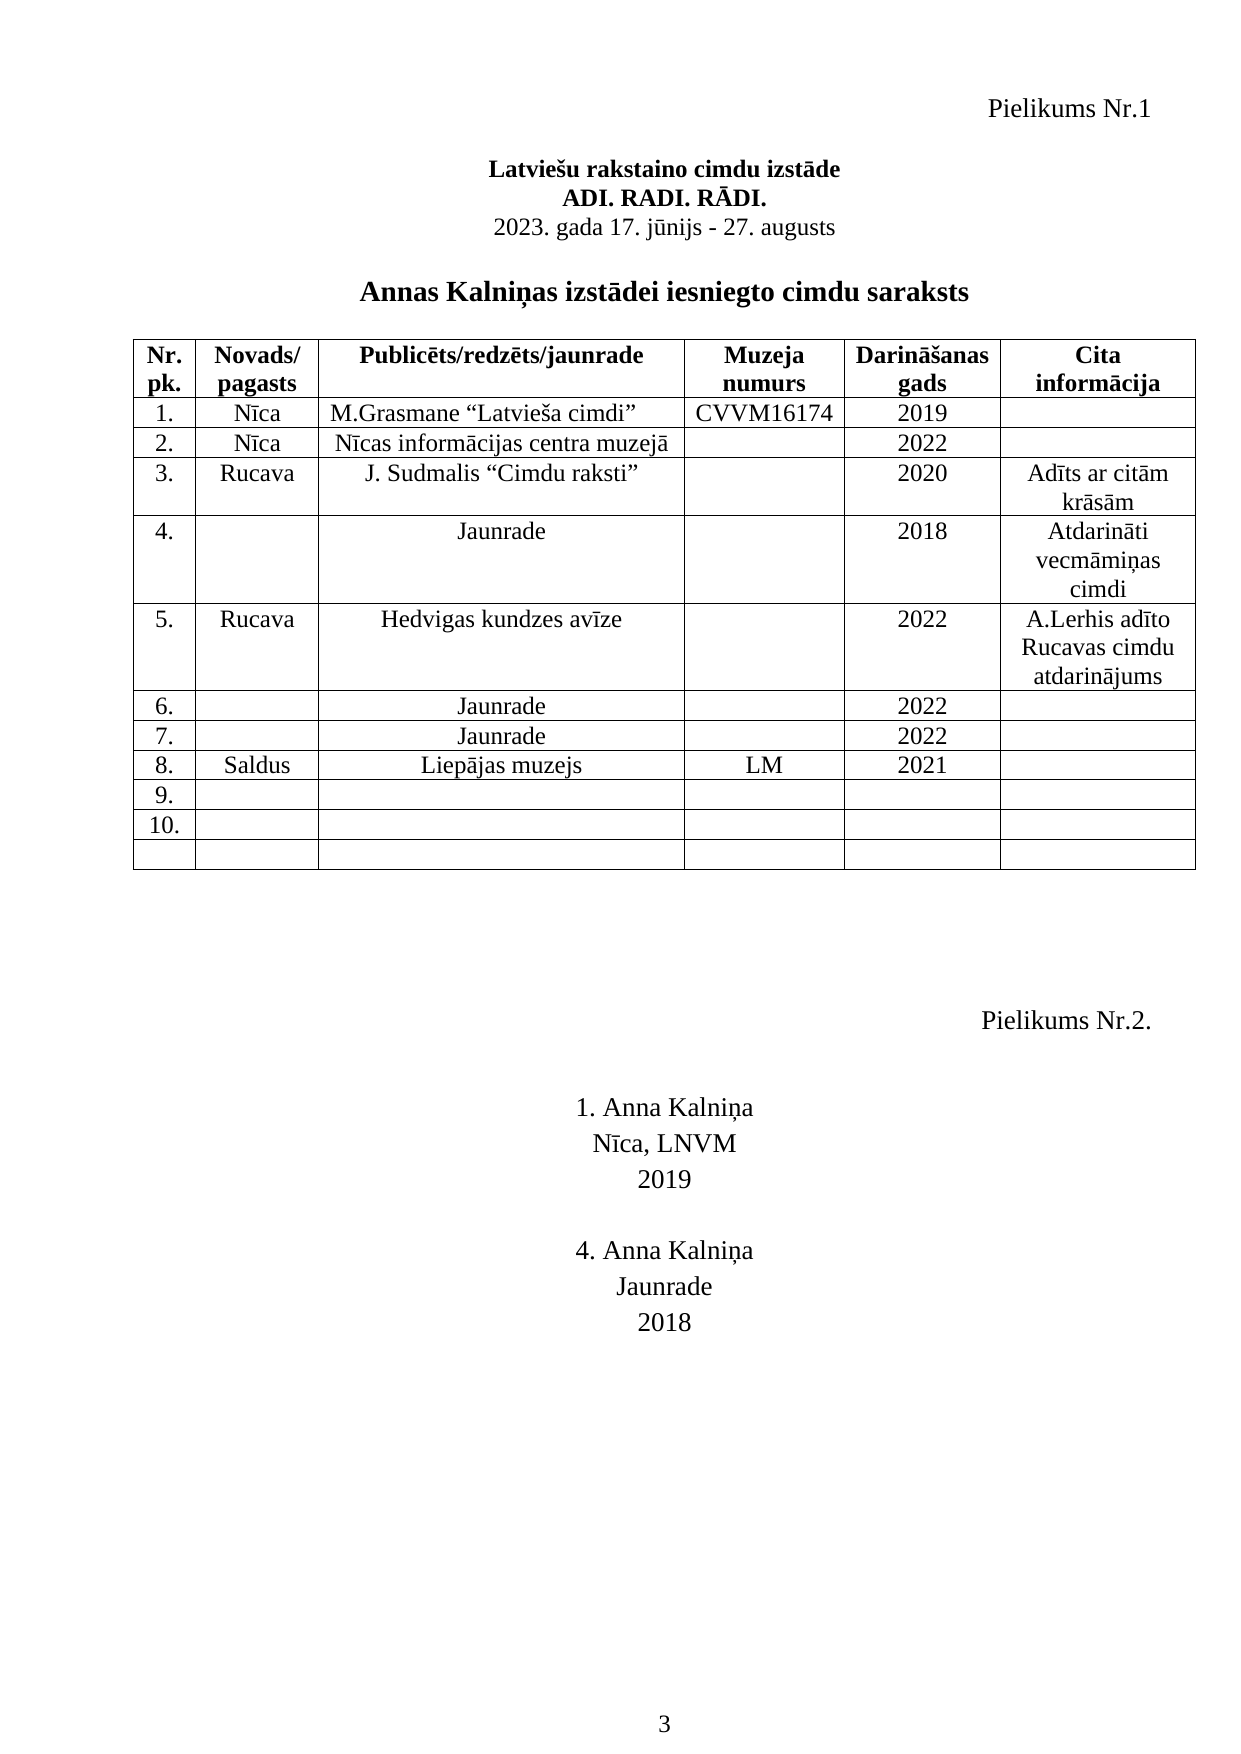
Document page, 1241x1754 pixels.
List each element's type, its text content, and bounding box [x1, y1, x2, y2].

text 4. Anna Kalniņa [177, 1234, 1152, 1266]
table_cell 2022 [845, 721, 1000, 749]
table_header Darināšanas gads [845, 340, 1000, 397]
table_header Muzeja numurs [685, 340, 844, 397]
table_cell [685, 691, 844, 720]
table_cell J. Sudmalis “Cimdu raksti” [319, 458, 684, 515]
table_cell [1001, 810, 1195, 839]
table_cell 2022 [845, 428, 1000, 457]
table_cell [196, 810, 318, 839]
text ADI. RADI. RĀDI. [177, 183, 1152, 212]
table_cell 7. [134, 721, 195, 749]
table_cell Nīca [196, 398, 318, 427]
table_cell Saldus [196, 751, 318, 779]
table_cell [685, 516, 844, 603]
table_cell Jaunrade [319, 721, 684, 749]
text 2018 [177, 1306, 1152, 1337]
table_cell 1. [134, 398, 195, 427]
table_cell [319, 810, 684, 839]
table_cell [196, 721, 318, 749]
table_cell [1001, 691, 1195, 720]
table_cell [685, 428, 844, 457]
table_cell [1001, 398, 1195, 427]
table_cell [196, 691, 318, 720]
table_cell 2022 [845, 691, 1000, 720]
table_cell 3. [134, 458, 195, 515]
table_cell [1001, 751, 1195, 779]
text 2023. gada 17. jūnijs - 27. augusts [177, 212, 1152, 240]
table_cell [845, 840, 1000, 869]
table_cell LM [685, 751, 844, 779]
table_cell [1001, 780, 1195, 809]
table_cell [196, 516, 318, 603]
table_cell Hedvigas kundzes avīze [319, 604, 684, 690]
table_cell 8. [134, 751, 195, 779]
table_cell 5. [134, 604, 195, 690]
table_cell 2020 [845, 458, 1000, 515]
table_header Nr. pk. [134, 340, 195, 397]
table_cell Adīts ar citām krāsām [1001, 458, 1195, 515]
text Annas Kalniņas izstādei iesniegto cimdu saraksts [177, 274, 1152, 307]
table_cell [134, 840, 195, 869]
table_cell 6. [134, 691, 195, 720]
table_cell [196, 840, 318, 869]
table_cell [319, 780, 684, 809]
table_cell Nīcas informācijas centra muzejā [319, 428, 684, 457]
text Nīca, LNVM [177, 1127, 1152, 1158]
table_cell 2018 [845, 516, 1000, 603]
table_cell Jaunrade [319, 691, 684, 720]
table_cell 2022 [845, 604, 1000, 690]
table_cell 2021 [845, 751, 1000, 779]
table_cell CVVM16174 [685, 398, 844, 427]
table_cell [1001, 840, 1195, 869]
table_cell Atdarināti vecmāmiņas cimdi [1001, 516, 1195, 603]
table_cell [685, 840, 844, 869]
table_cell 10. [134, 810, 195, 839]
table_cell [1001, 721, 1195, 749]
table_cell [685, 604, 844, 690]
text Pielikums Nr.1 [177, 92, 1152, 123]
text Jaunrade [177, 1270, 1152, 1301]
table_cell Liepājas muzejs [319, 751, 684, 779]
table_cell 4. [134, 516, 195, 603]
table_cell 2019 [845, 398, 1000, 427]
table_cell [196, 780, 318, 809]
table_cell M.Grasmane “Latvieša cimdi” [319, 398, 684, 427]
table_cell Jaunrade [319, 516, 684, 603]
table_cell 9. [134, 780, 195, 809]
table_header Cita informācija [1001, 340, 1195, 397]
table_header Novads/ pagasts [196, 340, 318, 397]
table_cell [685, 810, 844, 839]
text Pielikums Nr.2. [177, 1004, 1152, 1035]
table_cell [685, 721, 844, 749]
text 1. Anna Kalniņa [177, 1092, 1152, 1123]
table_cell A.Lerhis adīto Rucavas cimdu atdarinājums [1001, 604, 1195, 690]
text 2019 [177, 1163, 1152, 1194]
table_cell 2. [134, 428, 195, 457]
table_cell Rucava [196, 604, 318, 690]
table_cell [685, 458, 844, 515]
text Latviešu rakstaino cimdu izstāde [177, 154, 1152, 183]
table_cell [845, 810, 1000, 839]
table_cell [685, 780, 844, 809]
table_cell [319, 840, 684, 869]
table_header Publicēts/redzēts/jaunrade [319, 340, 684, 397]
table_cell [1001, 428, 1195, 457]
table_cell [845, 780, 1000, 809]
table_cell Rucava [196, 458, 318, 515]
table_cell Nīca [196, 428, 318, 457]
